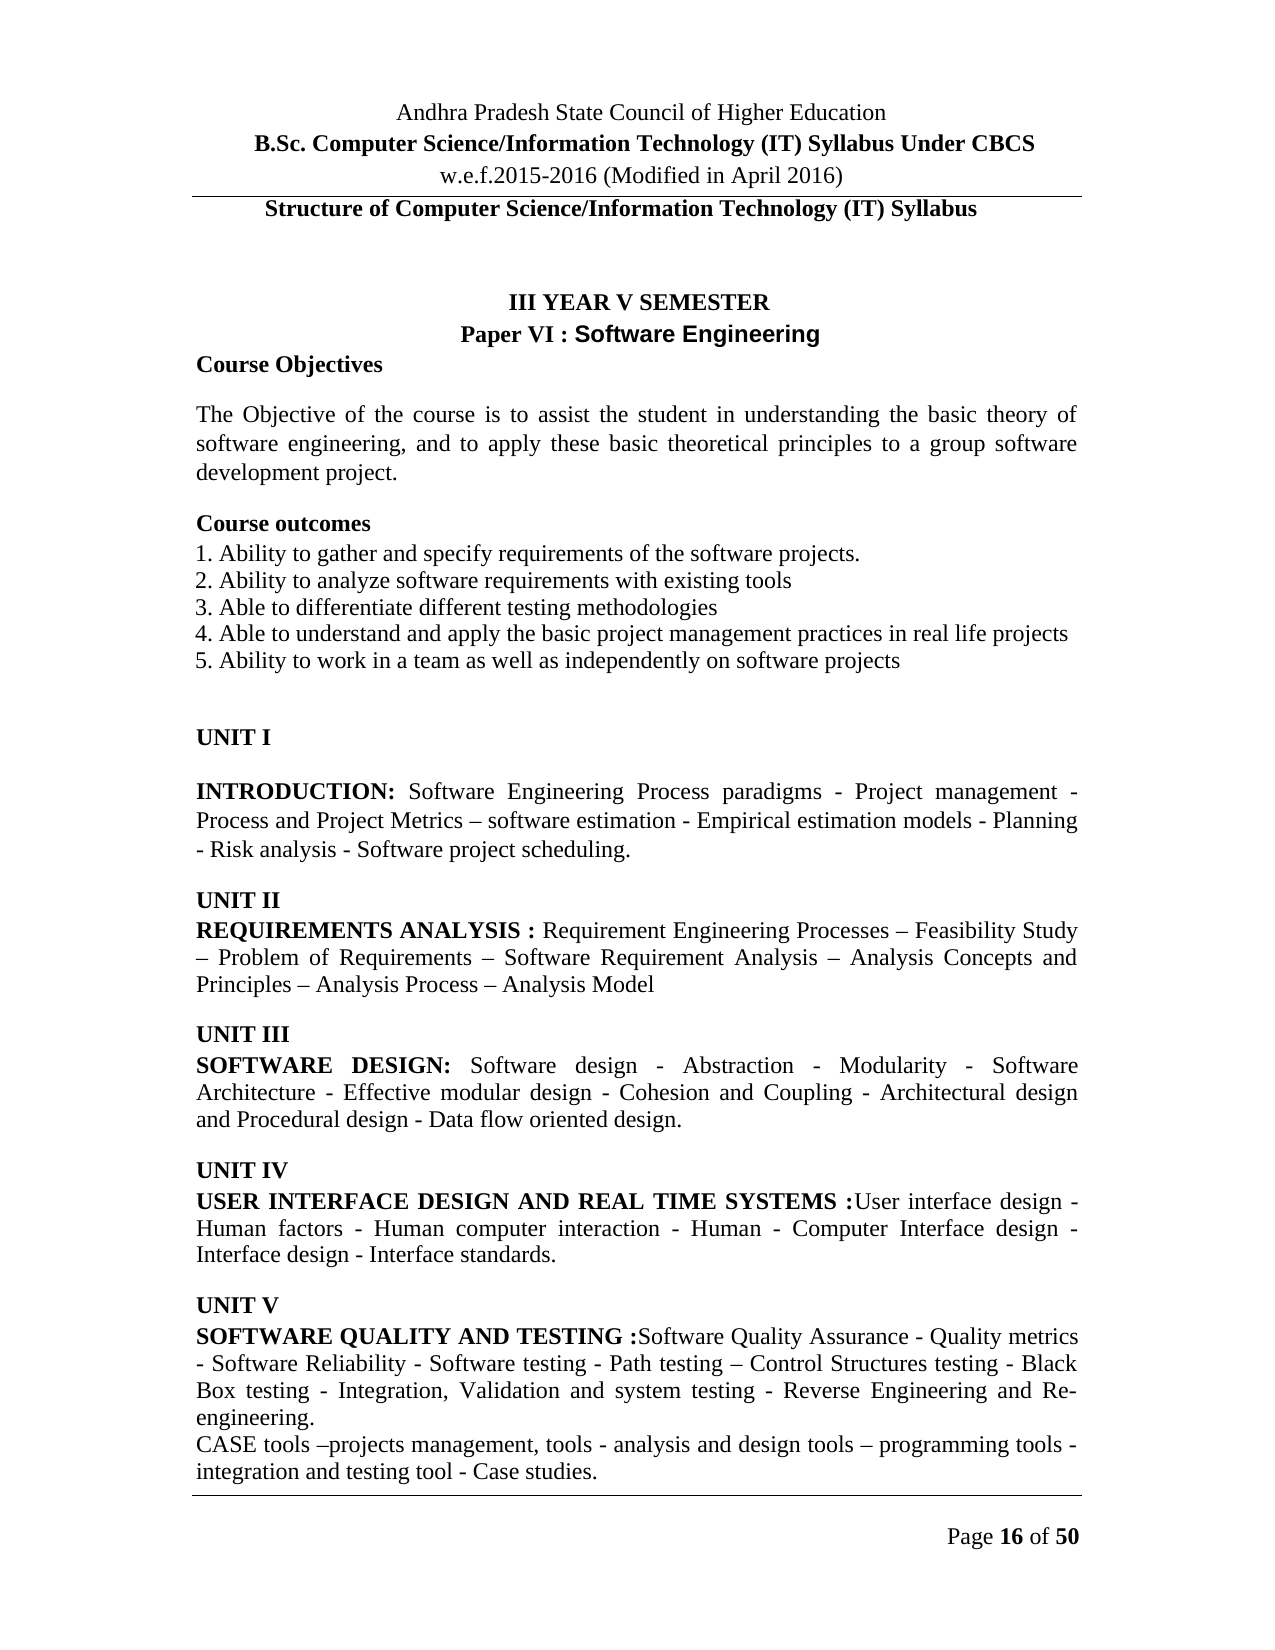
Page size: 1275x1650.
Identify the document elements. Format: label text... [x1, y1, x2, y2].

text Page 16 of 50 [195, 1522, 1079, 1550]
text SOFTWARE DESIGN: Software design - Abstraction - Modularity - Software Architecture - Effective modular design - Cohesion and Coupling - Architectural design and Procedural design - Data flow oriented design. [196, 1052, 1079, 1133]
text Andhra Pradesh State Council of Higher Education [396, 97, 1079, 125]
text UNIT I [196, 723, 1079, 751]
text III YEAR V SEMESTER [508, 287, 1079, 315]
text UNIT IV [196, 1156, 1079, 1184]
text UNIT V [196, 1291, 1079, 1318]
list Able to understand and apply the basic project management practices in real life projects [195, 621, 1079, 647]
list Ability to gather and specify requirements of the software projects. [195, 540, 1079, 567]
text UNIT II [196, 886, 1079, 913]
text REQUIREMENTS ANALYSIS : Requirement Engineering Processes – Feasibility Study – Problem of Requirements – Software Requirement Analysis – Analysis Concepts and Principles – Analysis Process – Analysis Model [196, 918, 1079, 997]
list Able to differentiate different testing methodologies [195, 593, 1079, 621]
text B.Sc. Computer Science/Information Technology (IT) Syllabus Under CBCS [254, 129, 1079, 157]
text Paper VI : Software Engineering [460, 320, 1079, 347]
text CASE tools –projects management, tools - analysis and design tools – programming tools - integration and testing tool - Case studies. [196, 1430, 1079, 1484]
text Course Objectives [196, 350, 1079, 377]
text The Objective of the course is to assist the student in understanding the basic theory of software engineering, and to apply these basic theoretical principles to a group software development project. [196, 400, 1079, 485]
text USER INTERFACE DESIGN AND REAL TIME SYSTEMS :User interface design - Human factors - Human computer interaction - Human - Computer Interface design - Interface design - Interface standards. [196, 1188, 1079, 1268]
text Structure of Computer Science/Information Technology (IT) Syllabus [264, 194, 1079, 222]
text Course outcomes [196, 508, 1079, 536]
list Ability to analyze software requirements with existing tools [195, 567, 1079, 593]
text UNIT III [196, 1020, 1079, 1048]
text SOFTWARE QUALITY AND TESTING :Software Quality Assurance - Quality metrics - Software Reliability - Software testing - Path testing – Control Structures testing - Black Box testing - Integration, Validation and system testing - Reverse Engineering and Re-engineering. [196, 1323, 1079, 1430]
text w.e.f.2015-2016 (Modified in April 2016) [439, 161, 1079, 189]
list Ability to work in a team as well as independently on software projects [195, 647, 1079, 674]
text INTRODUCTION: Software Engineering Process paradigms - Project management - Process and Project Metrics – software estimation - Empirical estimation models - Planning - Risk analysis - Software project scheduling. [196, 777, 1079, 863]
